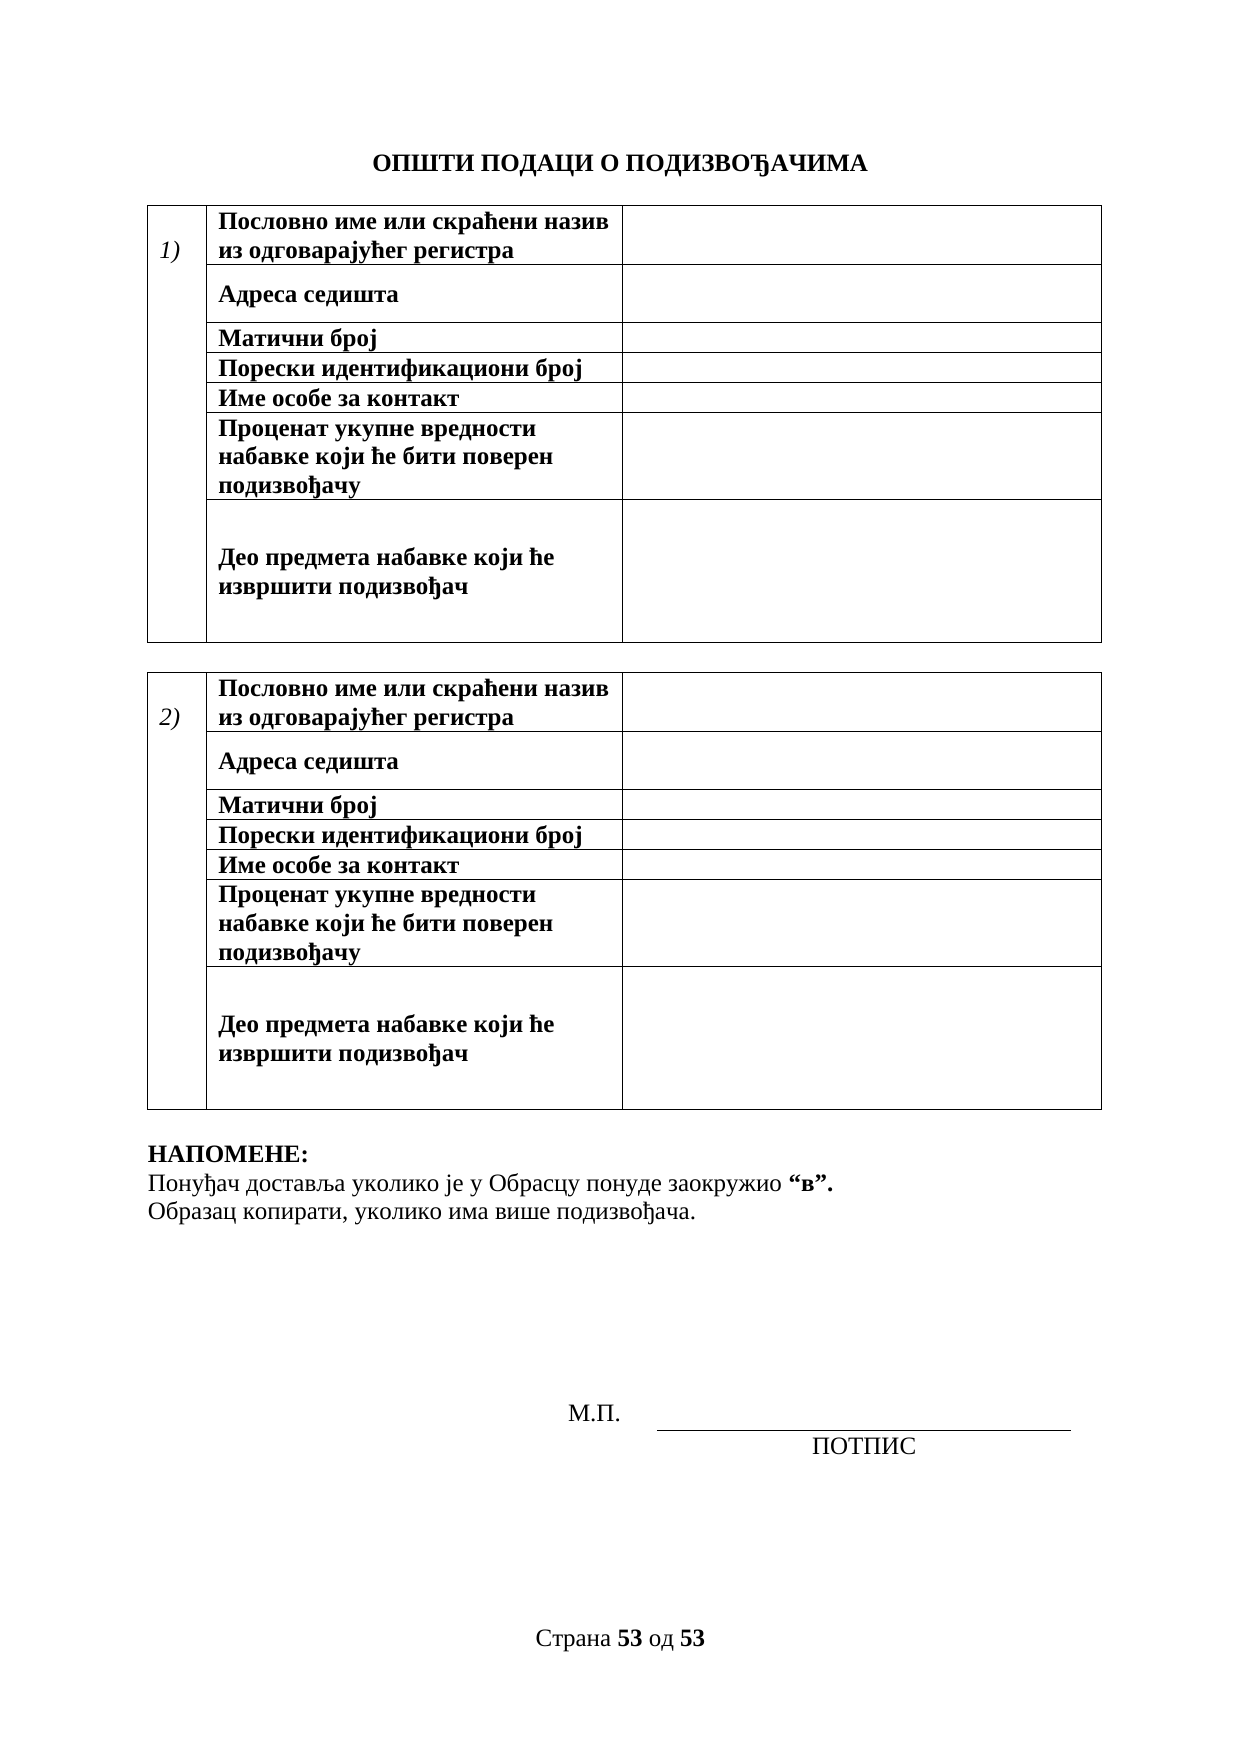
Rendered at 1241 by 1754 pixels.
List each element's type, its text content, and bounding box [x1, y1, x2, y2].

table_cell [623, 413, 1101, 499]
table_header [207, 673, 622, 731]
text Образац копирати, уколико има више подизвођача. [148, 1196, 1092, 1225]
text НАПОМЕНЕ: [148, 1139, 1092, 1168]
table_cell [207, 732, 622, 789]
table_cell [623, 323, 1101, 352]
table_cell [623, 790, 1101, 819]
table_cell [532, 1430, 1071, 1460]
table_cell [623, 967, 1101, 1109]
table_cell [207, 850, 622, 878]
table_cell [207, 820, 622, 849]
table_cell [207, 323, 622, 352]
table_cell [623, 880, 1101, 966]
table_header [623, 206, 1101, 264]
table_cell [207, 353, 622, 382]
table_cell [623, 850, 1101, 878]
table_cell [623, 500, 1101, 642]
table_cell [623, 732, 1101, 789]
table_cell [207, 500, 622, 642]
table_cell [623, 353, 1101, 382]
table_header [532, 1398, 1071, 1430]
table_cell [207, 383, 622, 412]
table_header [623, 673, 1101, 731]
text Понуђач доставља уколико је у Обрасцу понуде заокружио “в”. [148, 1168, 1092, 1196]
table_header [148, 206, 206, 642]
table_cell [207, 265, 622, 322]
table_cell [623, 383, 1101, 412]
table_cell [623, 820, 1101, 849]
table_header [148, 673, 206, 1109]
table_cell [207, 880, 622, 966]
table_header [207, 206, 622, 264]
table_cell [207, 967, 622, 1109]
text ОПШТИ ПОДАЦИ О ПОДИЗВОЂАЧИМА [148, 148, 1092, 176]
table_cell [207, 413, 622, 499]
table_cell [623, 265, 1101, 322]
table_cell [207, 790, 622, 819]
